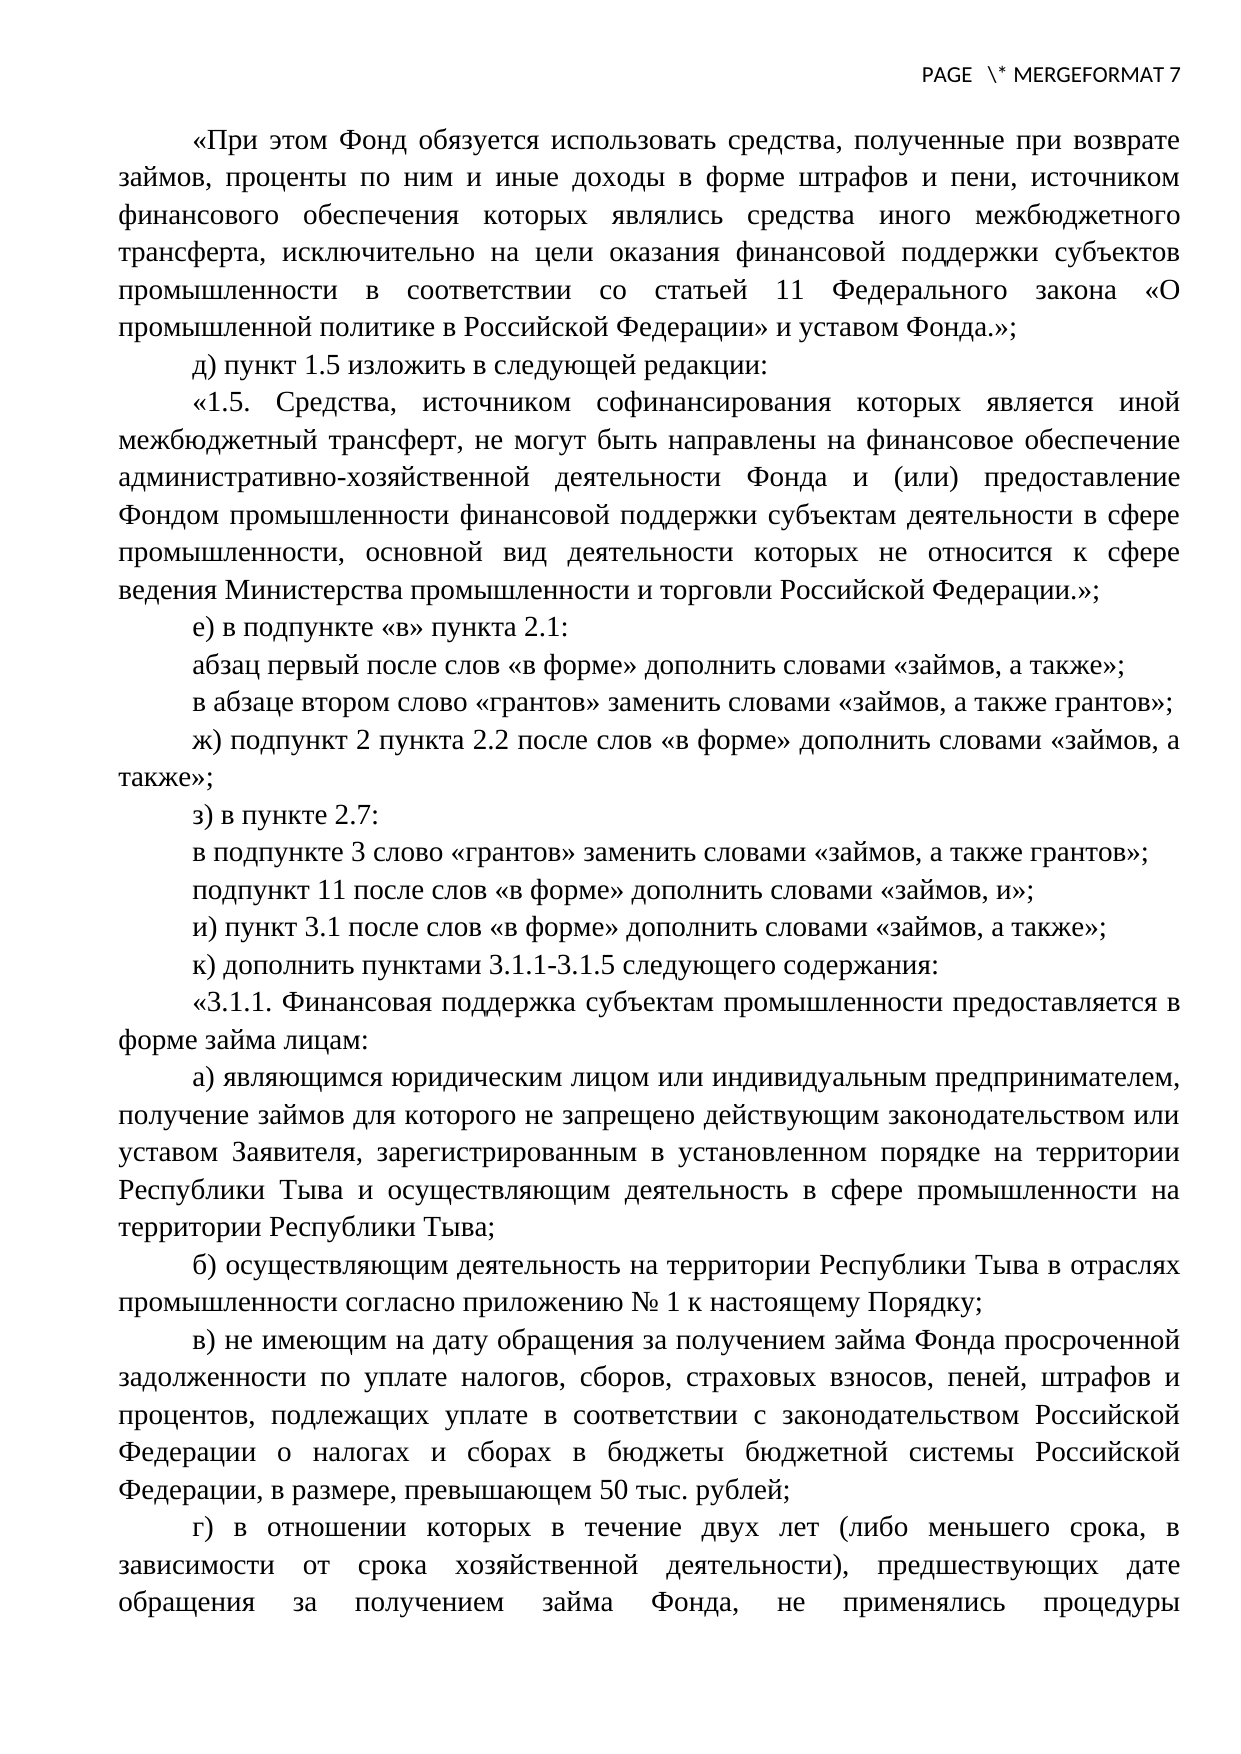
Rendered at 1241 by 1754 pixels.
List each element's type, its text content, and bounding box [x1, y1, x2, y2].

text а) являющимся юридическим лицом или индивидуальным предпринимателем, получение займов для которого не запрещено действующим законодательством или уставом Заявителя, зарегистрированным в установленном порядке на территории Республики Тыва и осуществляющим деятельность в сфере промышленности на территории Республики Тыва; [118, 1056, 1181, 1243]
text д) пункт 1.5 изложить в следующей редакции: [118, 343, 1181, 381]
text з) в пункте 2.7: [118, 793, 1181, 831]
text в подпункте 3 слово «грантов» заменить словами «займов, а также грантов»; [118, 831, 1181, 868]
text и) пункт 3.1 после слов «в форме» дополнить словами «займов, а также»; [118, 906, 1181, 943]
text б) осуществляющим деятельность на территории Республики Тыва в отраслях промышленности согласно приложению № 1 к настоящему Порядку; [118, 1243, 1181, 1318]
text в абзаце втором слово «грантов» заменить словами «займов, а также грантов»; [118, 681, 1181, 718]
text ж) подпункт 2 пункта 2.2 после слов «в форме» дополнить словами «займов, а также»; [118, 718, 1181, 793]
text в) не имеющим на дату обращения за получением займа Фонда просроченной задолженности по уплате налогов, сборов, страховых взносов, пеней, штрафов и процентов, подлежащих уплате в соответствии с законодательством Российской Федерации о налогах и сборах в бюджеты бюджетной системы Российской Федерации, в размере, превышающем 50 тыс. рублей; [118, 1318, 1181, 1506]
text абзац первый после слов «в форме» дополнить словами «займов, а также»; [118, 643, 1181, 681]
text е) в подпункте «в» пункта 2.1: [118, 606, 1181, 643]
text «3.1.1. Финансовая поддержка субъектам промышленности предоставляется в форме займа лицам: [118, 981, 1181, 1056]
text подпункт 11 после слов «в форме» дополнить словами «займов, и»; [118, 868, 1181, 906]
text к) дополнить пунктами 3.1.1-3.1.5 следующего содержания: [118, 943, 1181, 981]
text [118, 1506, 1181, 1618]
text «При этом Фонд обязуется использовать средства, полученные при возврате займов, проценты по ним и иные доходы в форме штрафов и пени, источником финансового обеспечения которых являлись средства иного межбюджетного трансферта, исключительно на цели оказания финансовой поддержки субъектов промышленности в соответствии со статьей 11 Федерального закона «О промышленной политике в Российской Федерации» и уставом Фонда.»; [118, 118, 1181, 343]
text «1.5. Средства, источником софинансирования которых является иной межбюджетный трансферт, не могут быть направлены на финансовое обеспечение административно-хозяйственной деятельности Фонда и (или) предоставление Фондом промышленности финансовой поддержки субъектам деятельности в сфере промышленности, основной вид деятельности которых не относится к сфере ведения Министерства промышленности и торговли Российской Федерации.»; [118, 381, 1181, 606]
